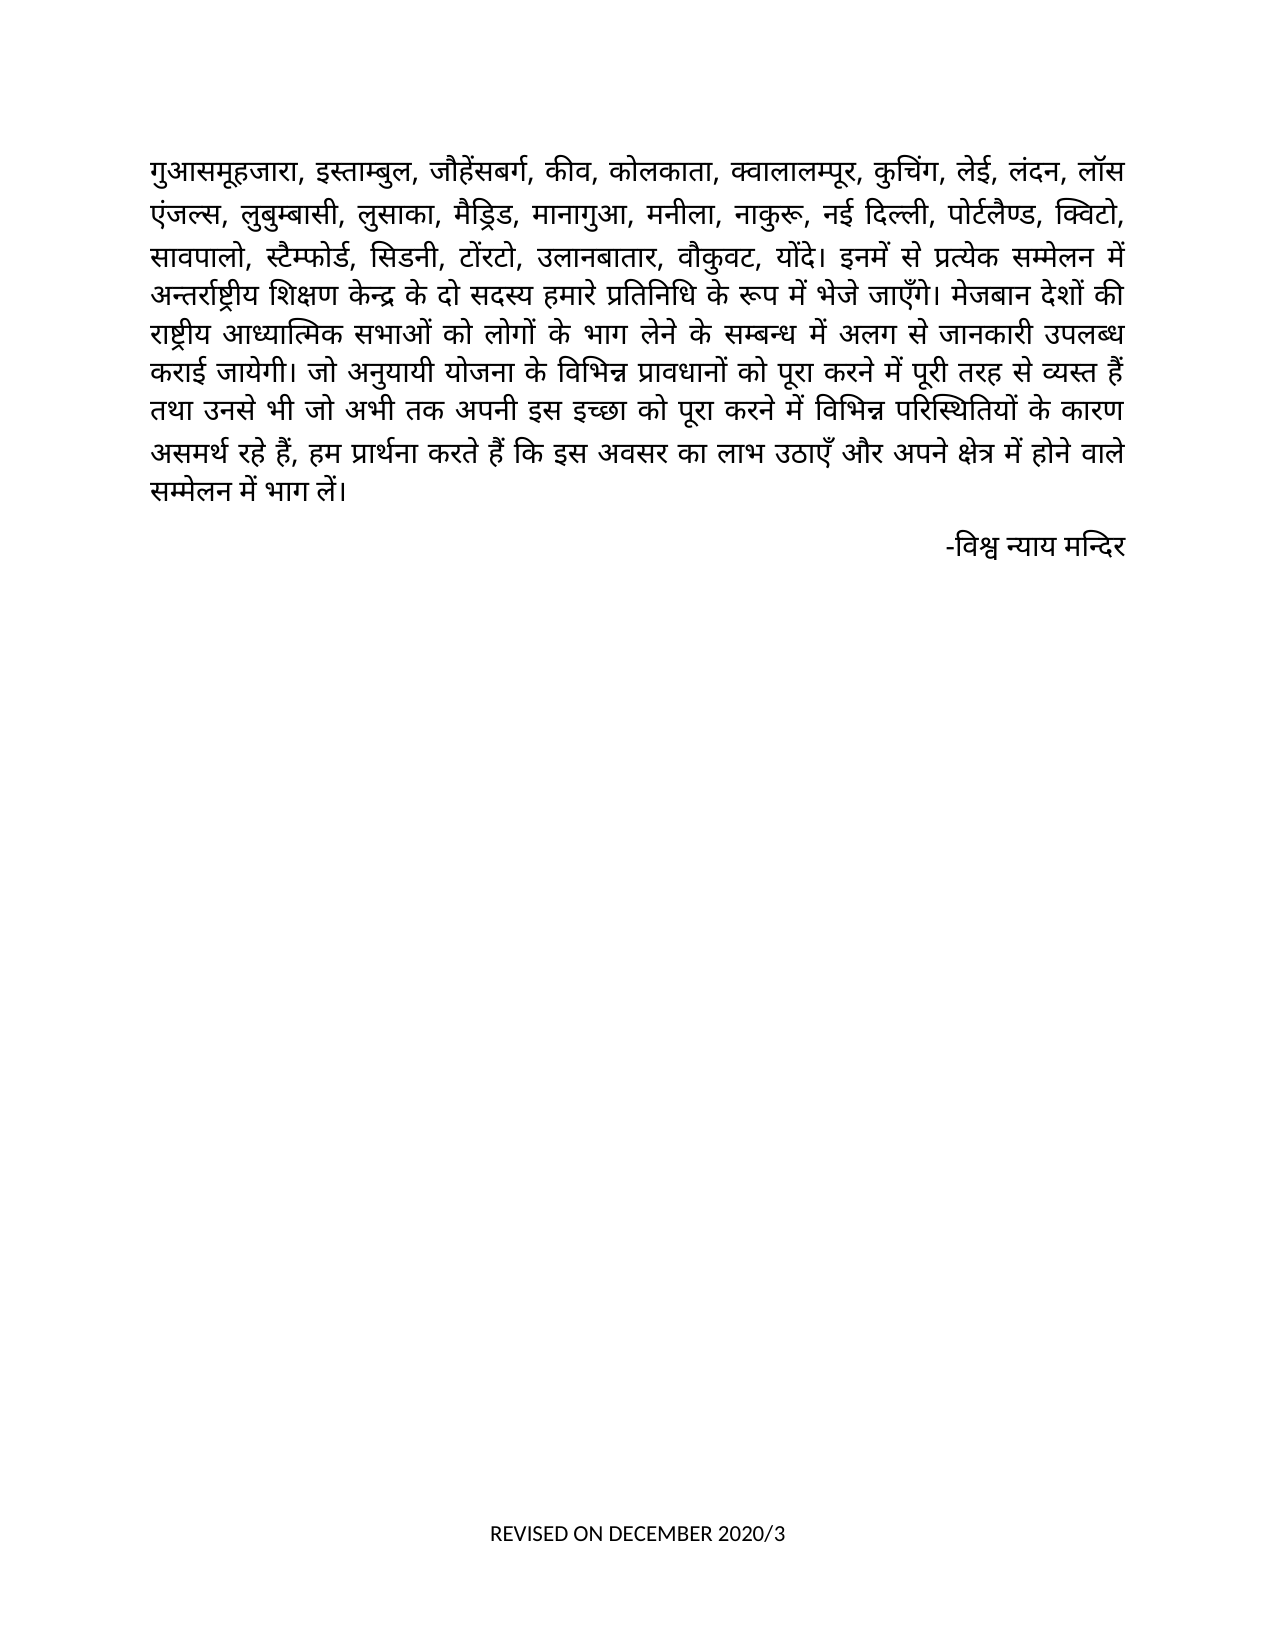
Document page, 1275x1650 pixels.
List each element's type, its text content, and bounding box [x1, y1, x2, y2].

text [150, 150, 1125, 513]
text -विश्व न्याय मन्दिर [150, 526, 1125, 569]
